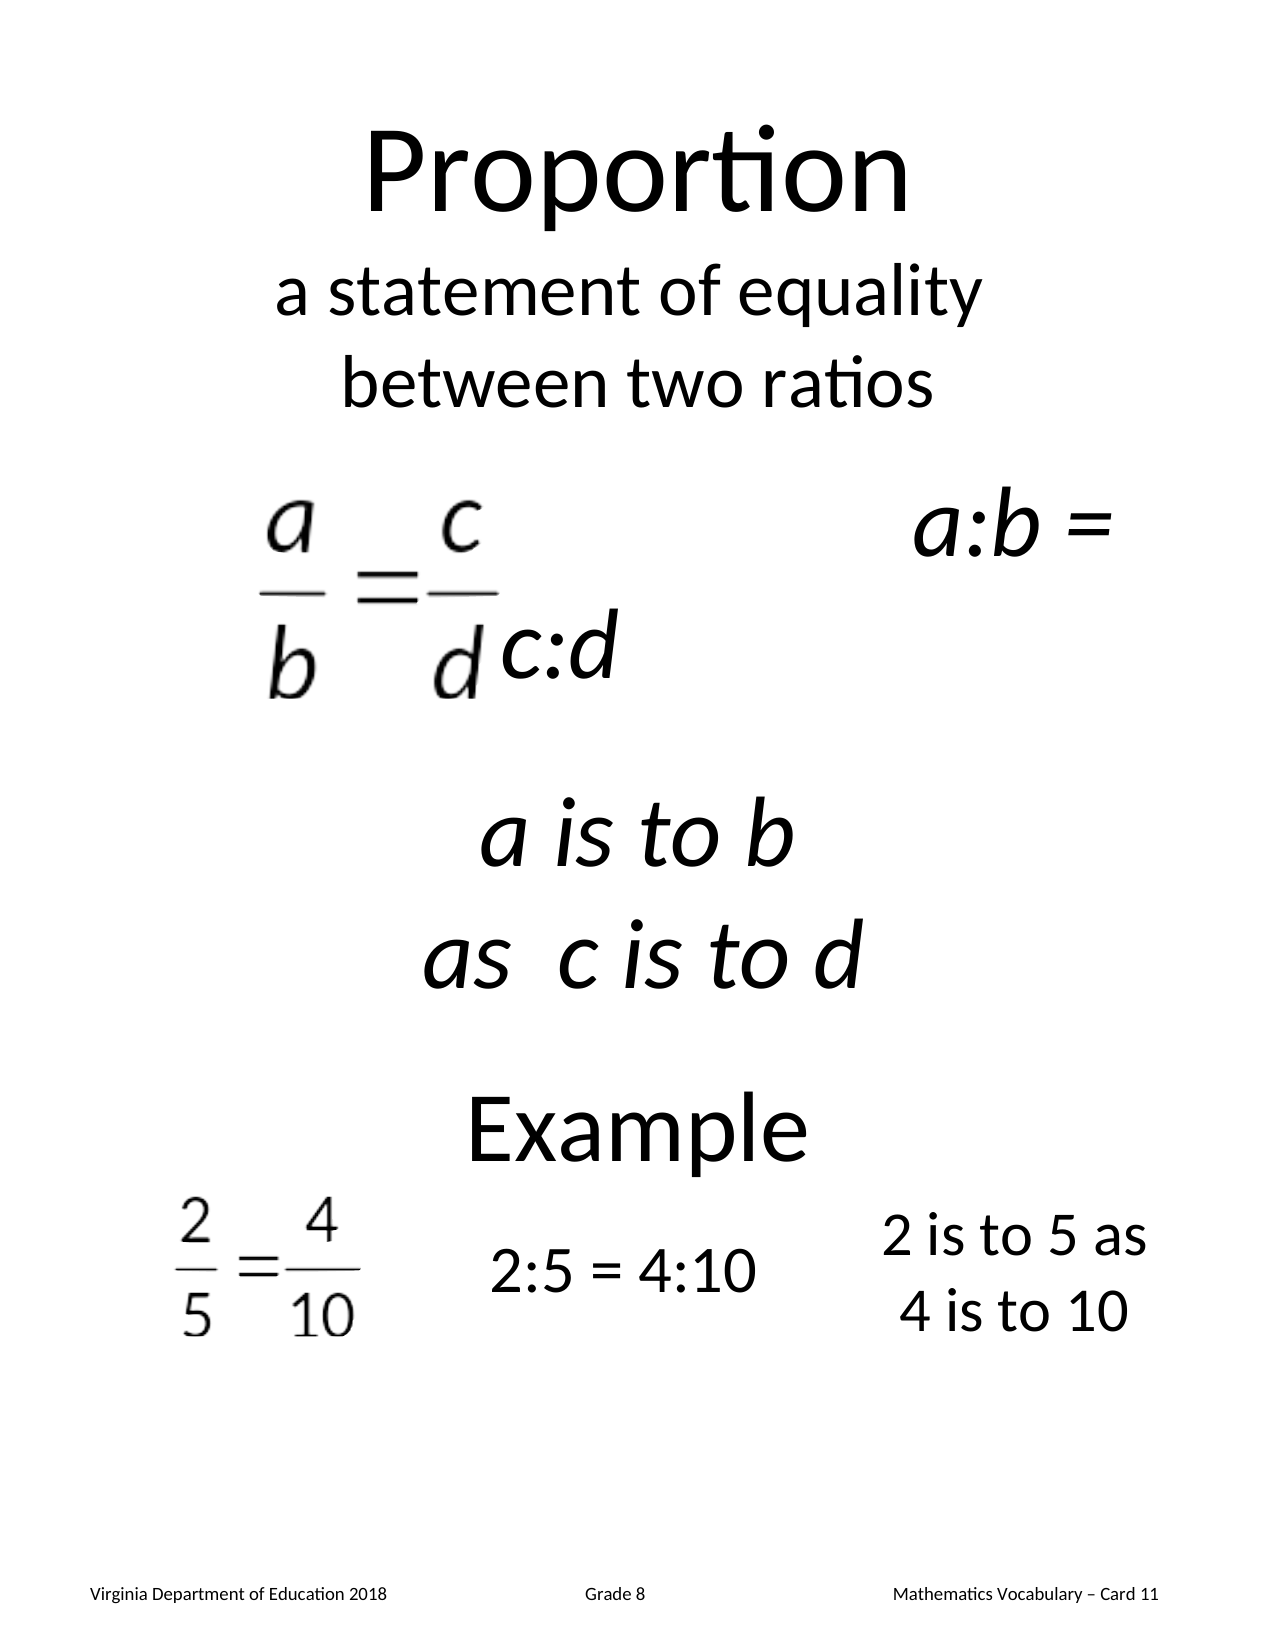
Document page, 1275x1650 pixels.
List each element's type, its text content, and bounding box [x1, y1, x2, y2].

subtitle Proportion [90, 90, 1185, 243]
text a:b = c:d [165, 459, 1185, 703]
text as c is to d [90, 892, 1185, 1014]
text a statement of equality between two ratios [90, 243, 1185, 426]
text a is to b [90, 769, 1185, 892]
text Example [90, 1064, 1185, 1187]
